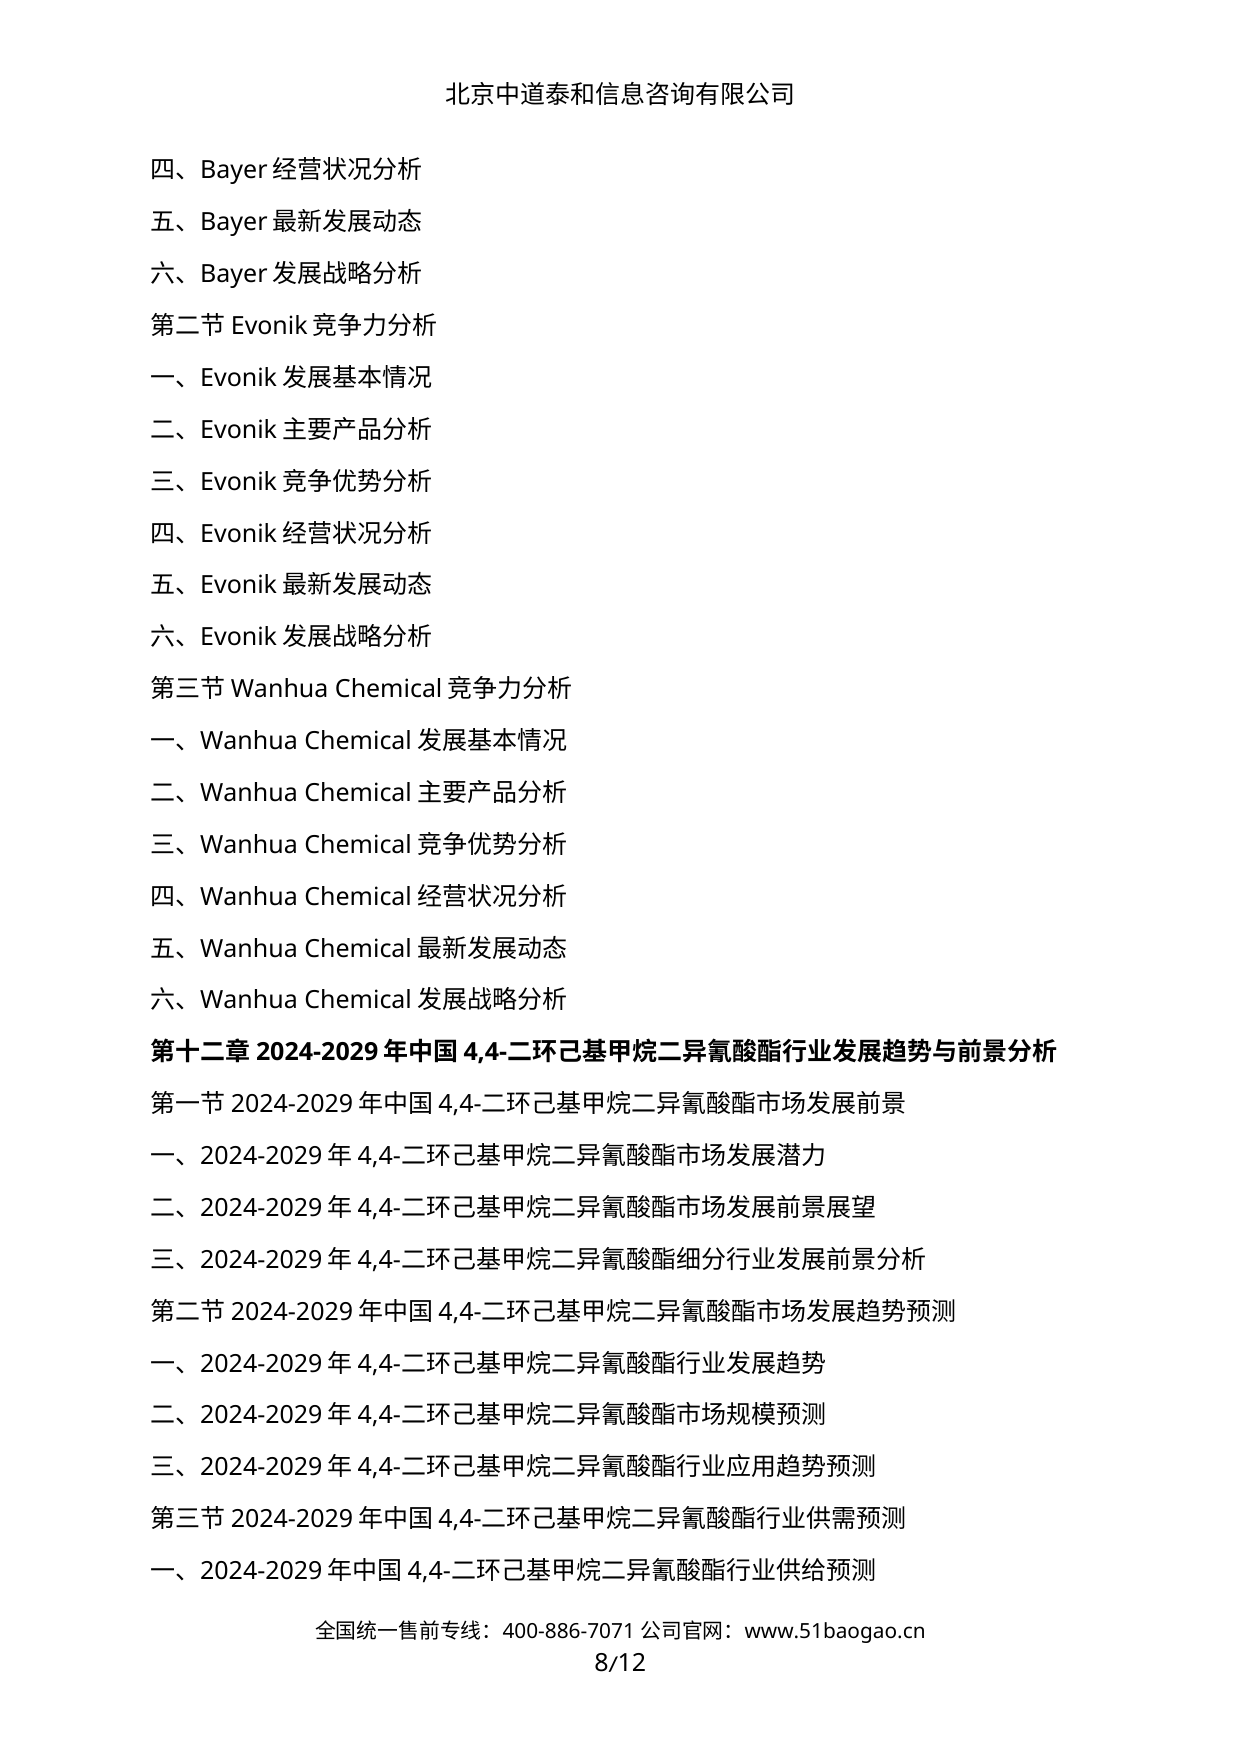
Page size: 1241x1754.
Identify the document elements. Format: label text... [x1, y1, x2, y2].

text 二、Wanhua Chemical主要产品分析 [150, 772, 1090, 809]
text 四、Evonik经营状况分析 [150, 513, 1090, 549]
text 五、Bayer最新发展动态 [150, 202, 1090, 238]
text 六、Bayer发展战略分析 [150, 254, 1090, 290]
text 一、2024-2029年4,4-二环己基甲烷二异氰酸酯行业发展趋势 [150, 1343, 1090, 1379]
text 六、Wanhua Chemical发展战略分析 [150, 980, 1090, 1016]
text 第三节 Wanhua Chemical竞争力分析 [150, 669, 1090, 705]
text 一、Evonik发展基本情况 [150, 357, 1090, 394]
text 四、Wanhua Chemical经营状况分析 [150, 876, 1090, 912]
text 一、Wanhua Chemical发展基本情况 [150, 721, 1090, 757]
text 二、Evonik主要产品分析 [150, 409, 1090, 446]
text 四、Bayer经营状况分析 [150, 150, 1090, 186]
text 二、2024-2029年4,4-二环己基甲烷二异氰酸酯市场规模预测 [150, 1395, 1090, 1431]
text 三、2024-2029年4,4-二环己基甲烷二异氰酸酯细分行业发展前景分析 [150, 1239, 1090, 1276]
text 一、2024-2029年4,4-二环己基甲烷二异氰酸酯市场发展潜力 [150, 1136, 1090, 1172]
text 第三节 2024-2029年中国4,4-二环己基甲烷二异氰酸酯行业供需预测 [150, 1499, 1090, 1535]
text 二、2024-2029年4,4-二环己基甲烷二异氰酸酯市场发展前景展望 [150, 1187, 1090, 1224]
text 三、Wanhua Chemical竞争优势分析 [150, 824, 1090, 861]
text 第十二章 2024-2029年中国4,4-二环己基甲烷二异氰酸酯行业发展趋势与前景分析 [150, 1032, 1090, 1068]
text 六、Evonik发展战略分析 [150, 617, 1090, 653]
text 第一节 2024-2029年中国4,4-二环己基甲烷二异氰酸酯市场发展前景 [150, 1084, 1090, 1120]
text 三、Evonik竞争优势分析 [150, 461, 1090, 497]
text 三、2024-2029年4,4-二环己基甲烷二异氰酸酯行业应用趋势预测 [150, 1447, 1090, 1483]
text 五、Evonik最新发展动态 [150, 565, 1090, 601]
text 一、2024-2029年中国4,4-二环己基甲烷二异氰酸酯行业供给预测 [150, 1551, 1090, 1587]
text 五、Wanhua Chemical最新发展动态 [150, 928, 1090, 964]
text 第二节 Evonik竞争力分析 [150, 306, 1090, 342]
text 第二节 2024-2029年中国4,4-二环己基甲烷二异氰酸酯市场发展趋势预测 [150, 1291, 1090, 1327]
